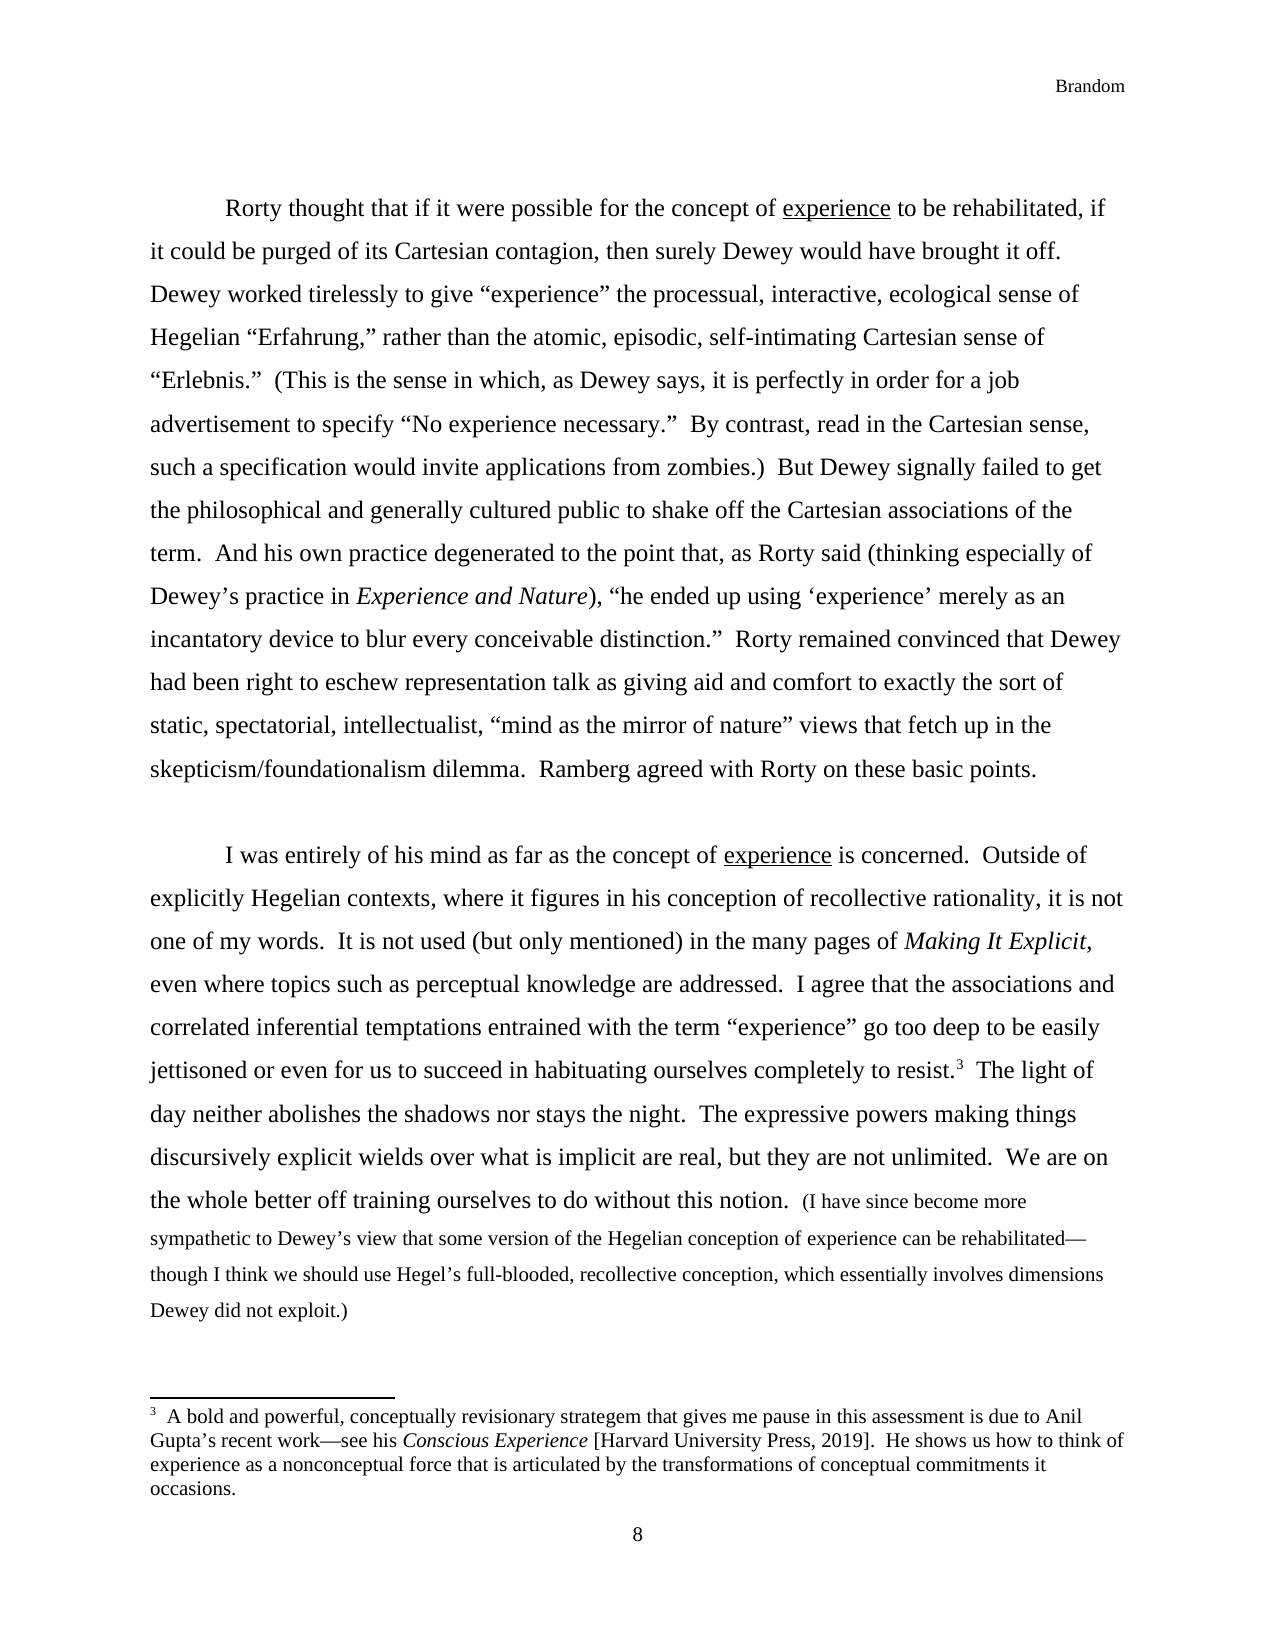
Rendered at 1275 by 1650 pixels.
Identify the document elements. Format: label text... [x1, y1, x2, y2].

text Rorty thought that if it were possible for the concept of experience to be rehabilitated, if it could be purged of its Cartesian contagion, then surely Dewey would have brought it off. Dewey worked tirelessly to give “experience” the processual, interactive, ecological sense of Hegelian “Erfahrung,” rather than the atomic, episodic, self-intimating Cartesian sense of “Erlebnis.” (This is the sense in which, as Dewey says, it is perfectly in order for a job advertisement to specify “No experience necessary.” By contrast, read in the Cartesian sense, such a specification would invite applications from zombies.) But Dewey signally failed to get the philosophical and generally cultured public to shake off the Cartesian associations of the term. And his own practice degenerated to the point that, as Rorty said (thinking especially of Dewey’s practice in Experience and Nature), “he ended up using ‘experience’ merely as an incantatory device to blur every conceivable distinction.” Rorty remained convinced that Dewey had been right to eschew representation talk as giving aid and comfort to exactly the sort of static, spectatorial, intellectualist, “mind as the mirror of nature” views that fetch up in the skepticism/foundationalism dilemma. Ramberg agreed with Rorty on these basic points. [150, 193, 1125, 782]
text I was entirely of his mind as far as the concept of experience is concerned. Outside of explicitly Hegelian contexts, where it figures in his conception of recollective rationality, it is not one of my words. It is not used (but only mentioned) in the many pages of Making It Explicit, even where topics such as perceptual knowledge are addressed. I agree that the associations and correlated inferential temptations entrained with the term “experience” go too deep to be easily jettisoned or even for us to succeed in habituating ourselves completely to resist. The light of day neither abolishes the shadows nor stays the night. The expressive powers making things discursively explicit wields over what is implicit are real, but they are not unlimited. We are on the whole better off training ourselves to do without this notion. (I have since become more sympathetic to Dewey’s view that some version of the Hegelian conception of experience can be rehabilitated—though I think we should use Hegel’s full-blooded, recollective conception, which essentially involves dimensions Dewey did not exploit.) [150, 840, 1125, 1322]
